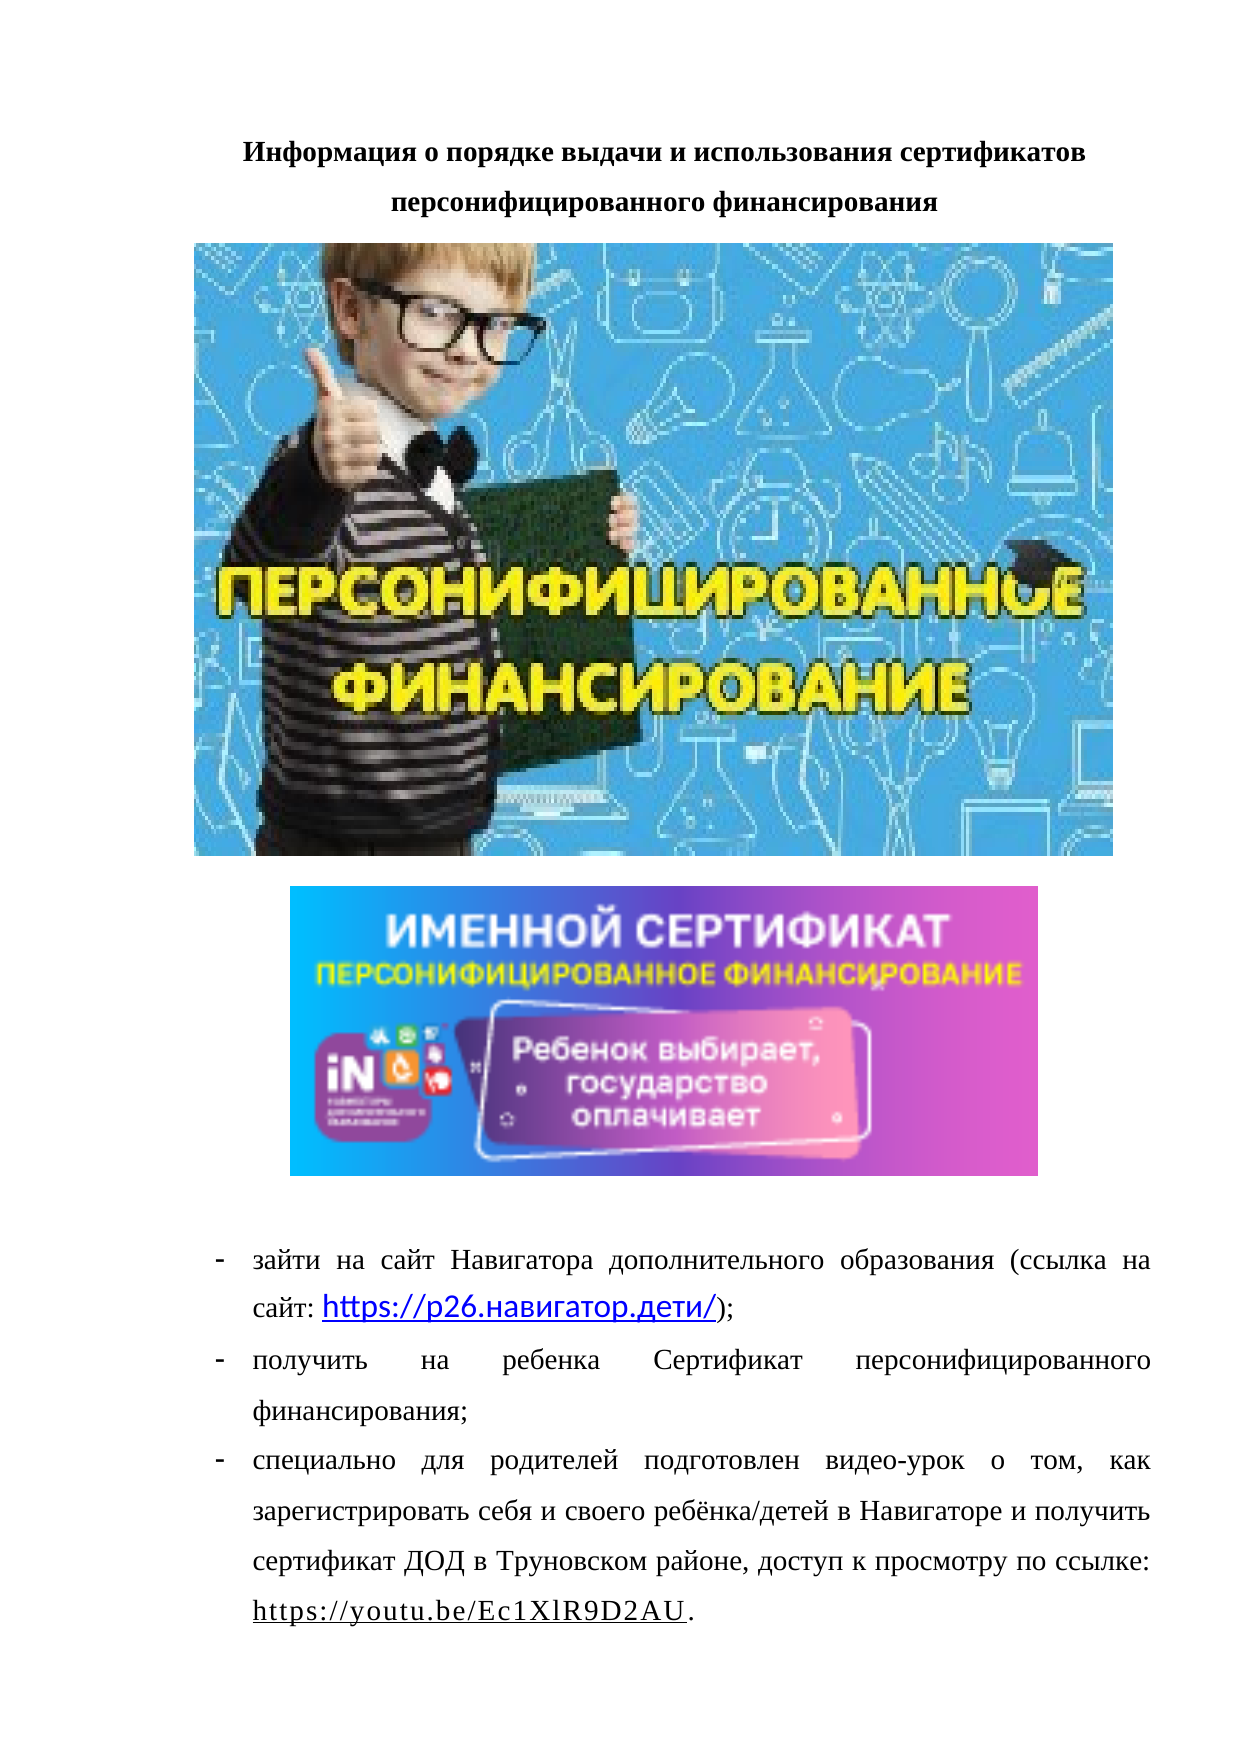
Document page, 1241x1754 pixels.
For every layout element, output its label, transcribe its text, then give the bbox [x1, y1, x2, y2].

text Информация о порядке выдачи и использования сертификатов [177, 118, 1152, 168]
list зайти на сайт Навигатора дополнительного образования (ссылка на сайт: https://р26.навигатор.дети/); [215, 1226, 1152, 1326]
list получить на ребенка Сертификат персонифицированного финансирования; [215, 1326, 1152, 1426]
picture [194, 243, 1113, 856]
picture [315, 886, 1038, 1176]
text персонифицированного финансирования [177, 168, 1152, 218]
list специально для родителей подготовлен видео-урок о том, как зарегистрировать себя и своего ребёнка/детей в Навигаторе и получить сертификат ДОД в Труновском районе, доступ к просмотру по ссылке: https://youtu.be/Ec1XlR9D2AU. [215, 1426, 1152, 1626]
